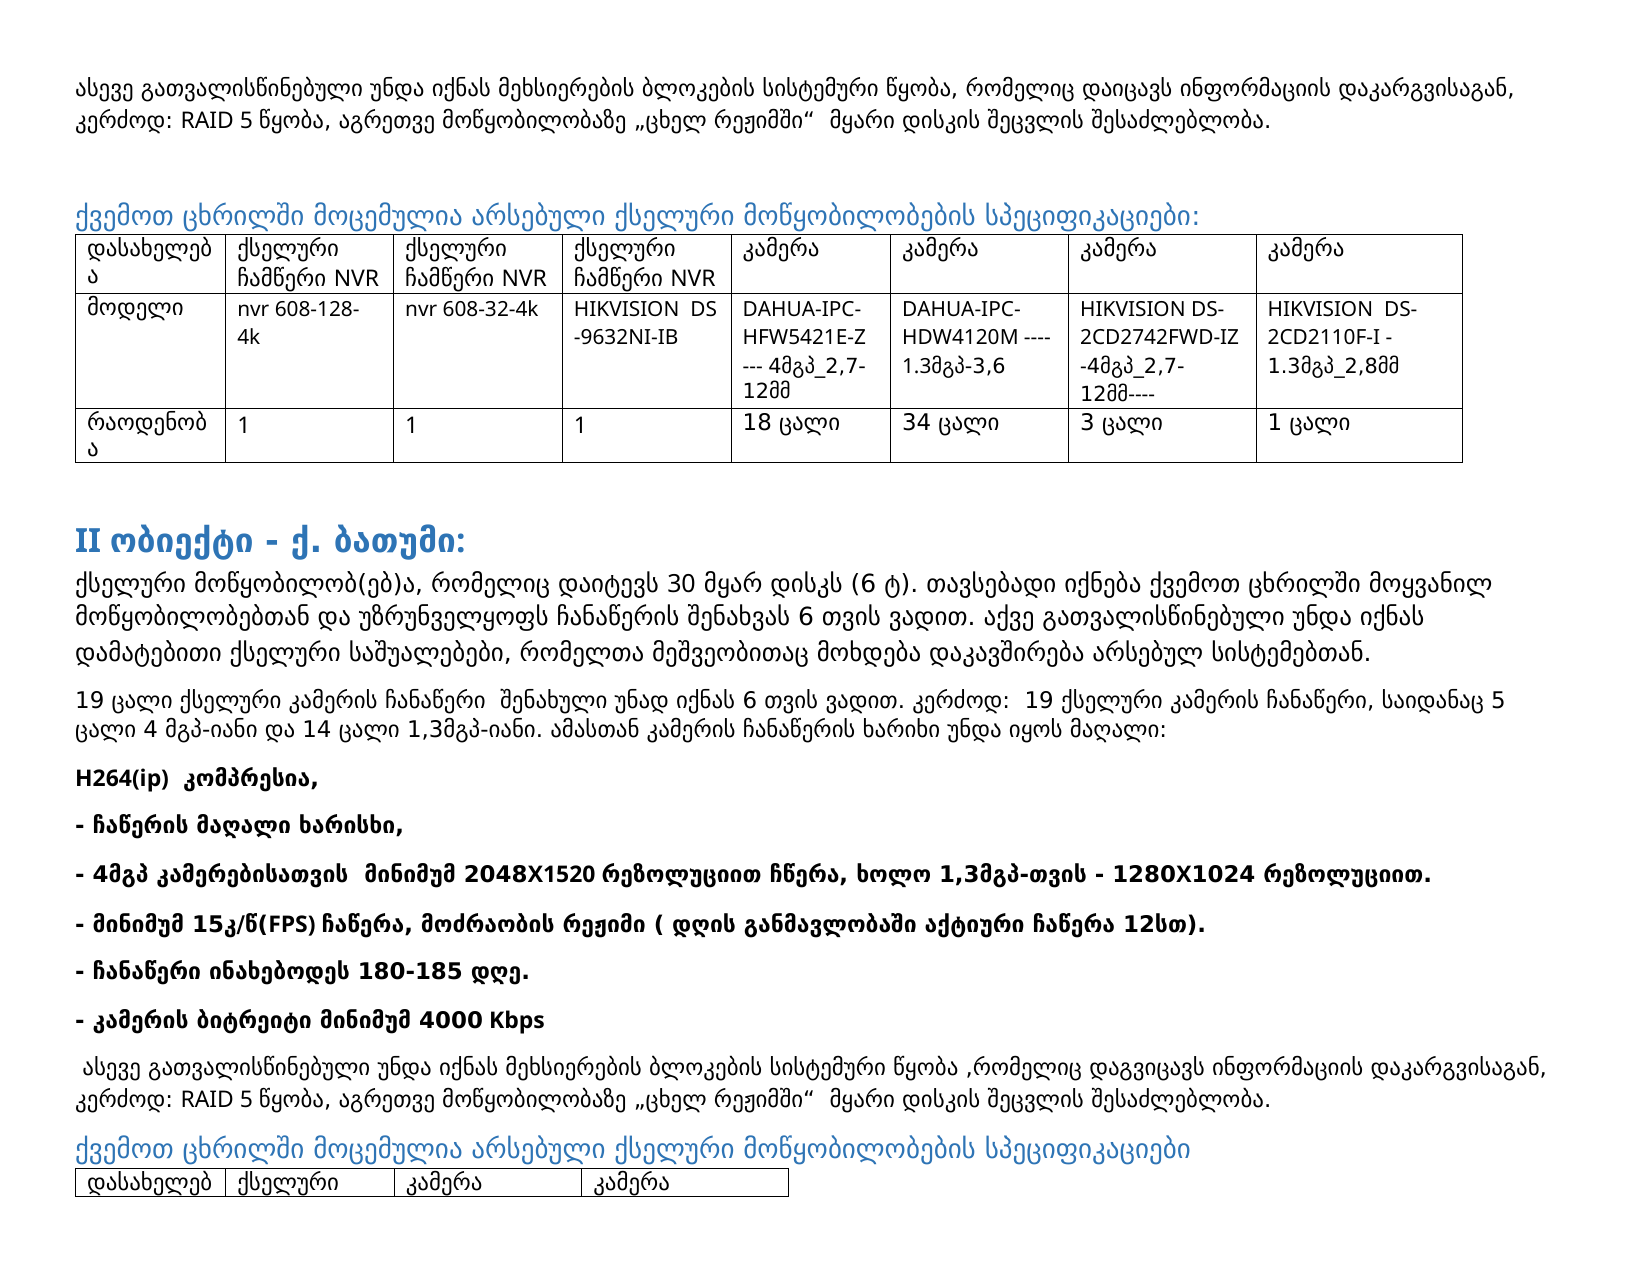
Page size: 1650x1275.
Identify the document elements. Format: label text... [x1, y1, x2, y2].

text - 4მგპ კამერებისათვის მინიმუმ 2048X1520 რეზოლუციით ჩწერა, ხოლო 1,3მგპ-თვის - 1280X1024 რეზოლუციით. [75, 858, 1575, 889]
text ასევე გათვალისწინებული უნდა იქნას მეხსიერების ბლოკების სისტემური წყობა, რომელიც დაიცავს ინფორმაციის დაკარგვისაგან, კერძოდ: RAID 5 წყობა, აგრეთვე მოწყობილობაზე „ცხელ რეჟიმში“ მყარი დისკის შეცვლის შესაძლებლობა. [75, 75, 1575, 135]
table_cell 3 ცალი [1069, 409, 1256, 462]
text 19 ცალი ქსელური კამერის ჩანაწერი შენახული უნად იქნას 6 თვის ვადით. კერძოდ: 19 ქსელური კამერის ჩანაწერი, საიდანაც 5 ცალი 4 მგპ-იანი და 14 ცალი 1,3მგპ-იანი. ამასთან კამერის ჩანაწერის ხარიხი უნდა იყოს მაღალი: [75, 688, 1575, 743]
table_cell DAHUA-IPC-HFW5421E-Z --- 4მგპ_2,7-12მმ [732, 294, 890, 408]
text ასევე გათვალისწინებული უნდა იქნას მეხსიერების ბლოკების სისტემური წყობა ,რომელიც დაგვიცავს ინფორმაციის დაკარგვისაგან, კერძოდ: RAID 5 წყობა, აგრეთვე მოწყობილობაზე „ცხელ რეჟიმში“ მყარი დისკის შეცვლის შესაძლებლობა. [75, 1054, 1575, 1115]
table_cell nvr 608-32-4k [394, 294, 562, 408]
table_header დასახელება [76, 235, 225, 293]
subtitle II ობიექტი - ქ. ბათუმი: [75, 517, 1575, 562]
table_cell 1 [394, 409, 562, 462]
text H264(ip) კომპრესია, [75, 762, 1575, 793]
text ქსელური მოწყობილობ(ებ)ა, რომელიც დაიტევს 30 მყარ დისკს (6 ტ). თავსებადი იქნება ქვემოთ ცხრილში მოყვანილ მოწყობილობებთან და უზრუნველყოფს ჩანაწერის შენახვას 6 თვის ვადით. აქვე გათვალისწინებული უნდა იქნას დამატებითი ქსელური საშუალებები, რომელთა მეშვეობითაც მოხდება დაკავშირება არსებულ სისტემებთან. [75, 566, 1575, 668]
table_cell DAHUA-IPC-HDW4120M ----1.3მგპ-3,6 [891, 294, 1068, 408]
table_cell HIKVISION DS -9632NI-IB [563, 294, 731, 408]
text - ჩანაწერი ინახებოდეს 180-185 დღე. [75, 958, 1575, 985]
table_cell HIKVISION DS-2CD2742FWD-IZ -4მგპ_2,7-12მმ---- [1069, 294, 1256, 408]
table_header კამერა [1257, 235, 1462, 293]
table_cell 34 ცალი [891, 409, 1068, 462]
table_header ქსელური ჩამწერი NVR [563, 235, 731, 293]
text - კამერის ბიტრეიტი მინიმუმ 4000 Kbps [75, 1004, 1575, 1035]
table_cell 18 ცალი [732, 409, 890, 462]
table_cell 1 ცალი [1257, 409, 1462, 462]
table_cell 1 [226, 409, 393, 462]
subtitle ქვემოთ ცხრილში მოცემულია არსებული ქსელური მოწყობილობების სპეციფიკაციები [75, 1134, 1575, 1165]
text - ჩაწერის მაღალი ხარისხი, [75, 812, 1575, 839]
table_cell HIKVISION DS-2CD2110F-I -1.3მგპ_2,8მმ [1257, 294, 1462, 408]
table_header დასახელება [76, 1169, 225, 1196]
table_cell 1 [563, 409, 731, 462]
table_header კამერა [582, 1169, 788, 1196]
table_header ქსელური ჩამწერი NVR [394, 235, 562, 293]
table_header ქსელური ჩამწერი NVR [226, 1169, 394, 1196]
table_header კამერა [1069, 235, 1256, 293]
table_header კამერა [732, 235, 890, 293]
table_header კამერა [891, 235, 1068, 293]
text - მინიმუმ 15კ/წ(FPS) ჩაწერა, მოძრაობის რეჟიმი ( დღის განმავლობაში აქტიური ჩაწერა 12სთ). [75, 908, 1575, 939]
table_cell რაოდენობა [76, 409, 225, 462]
table_cell მოდელი [76, 294, 225, 408]
table_cell nvr 608-128-4k [226, 294, 393, 408]
subtitle ქვემოთ ცხრილში მოცემულია არსებული ქსელური მოწყობილობების სპეციფიკაციები: [75, 200, 1575, 232]
table_header ქსელური ჩამწერი NVR [226, 235, 393, 293]
table_header კამერა [395, 1169, 581, 1196]
